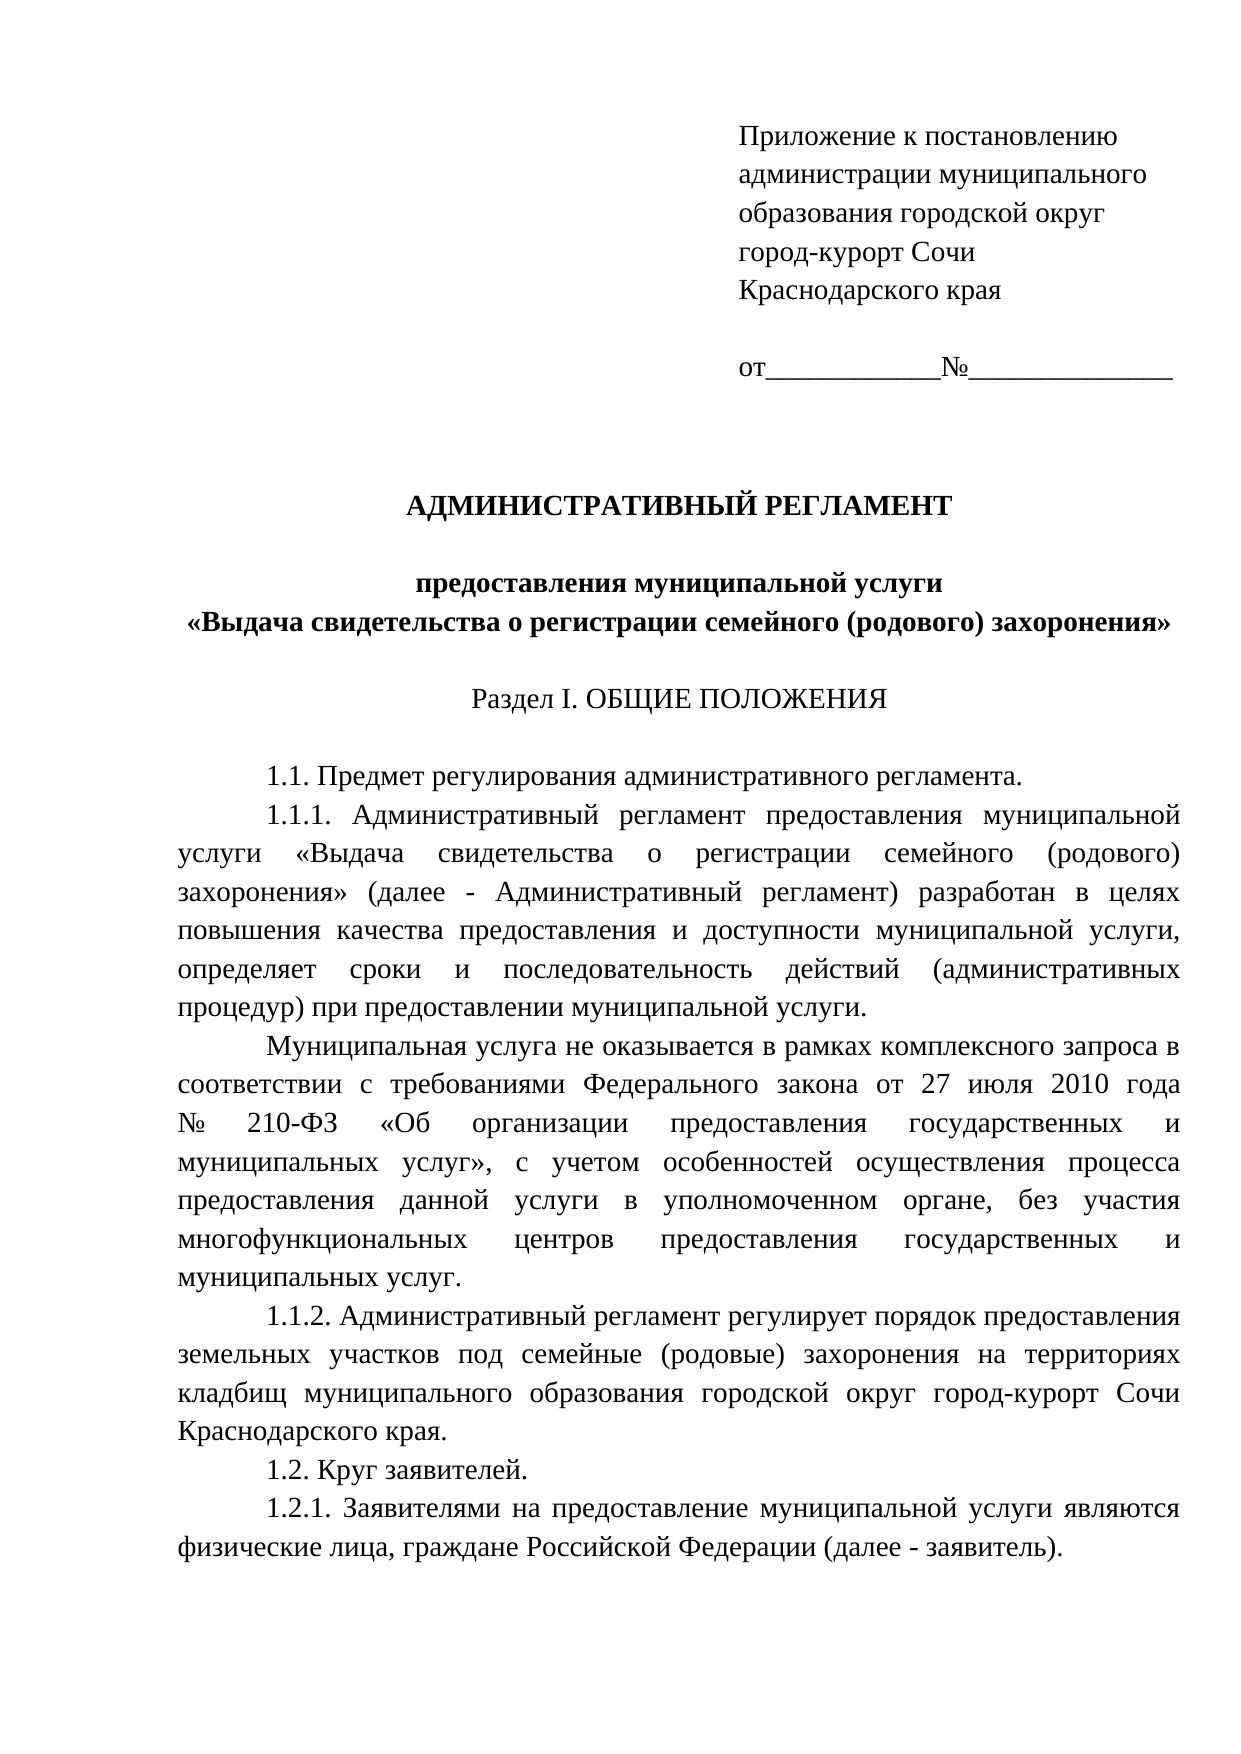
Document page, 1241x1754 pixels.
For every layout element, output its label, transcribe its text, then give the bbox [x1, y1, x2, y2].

text Приложение к постановлению [738, 118, 1181, 152]
text «Выдача свидетельства о регистрации семейного (родового) захоронения» [177, 604, 1181, 638]
text АДМИНИСТРАТИВНЫЙ РЕГЛАМЕНТ [177, 488, 1181, 522]
text 1.1. Предмет регулирования административного регламента. [177, 758, 1181, 792]
text от____________№______________ [738, 349, 1181, 383]
text 1.2.1. Заявителями на предоставление муниципальной услуги являются физические лица, граждане Российской Федерации (далее - заявитель). [177, 1491, 1181, 1563]
text предоставления муниципальной услуги [177, 566, 1181, 599]
text 1.1.1. Административный регламент предоставления муниципальной услуги «Выдача свидетельства о регистрации семейного (родового) захоронения» (далее - Административный регламент) разработан в целях повышения качества предоставления и доступности муниципальной услуги, определяет сроки и последовательность действий (административных процедур) при предоставлении муниципальной услуги. [177, 797, 1181, 1023]
text Раздел I. ОБЩИЕ ПОЛОЖЕНИЯ [177, 681, 1181, 715]
text Краснодарского края [738, 272, 1181, 306]
text администрации муниципального образования городской округ город-курорт Сочи [738, 157, 1181, 267]
text Муниципальная услуга не оказывается в рамках комплексного запроса в соответствии с требованиями Федерального закона от 27 июля 2010 года № 210-ФЗ «Об организации предоставления государственных и муниципальных услуг», с учетом особенностей осуществления процесса предоставления данной услуги в уполномоченном органе, без участия многофункциональных центров предоставления государственных и муниципальных услуг. [177, 1028, 1181, 1293]
text 1.2. Круг заявителей. [177, 1452, 1181, 1486]
text 1.1.2. Административный регламент регулирует порядок предоставления земельных участков под семейные (родовые) захоронения на территориях кладбищ муниципального образования городской округ город-курорт Сочи Краснодарского края. [177, 1298, 1181, 1447]
